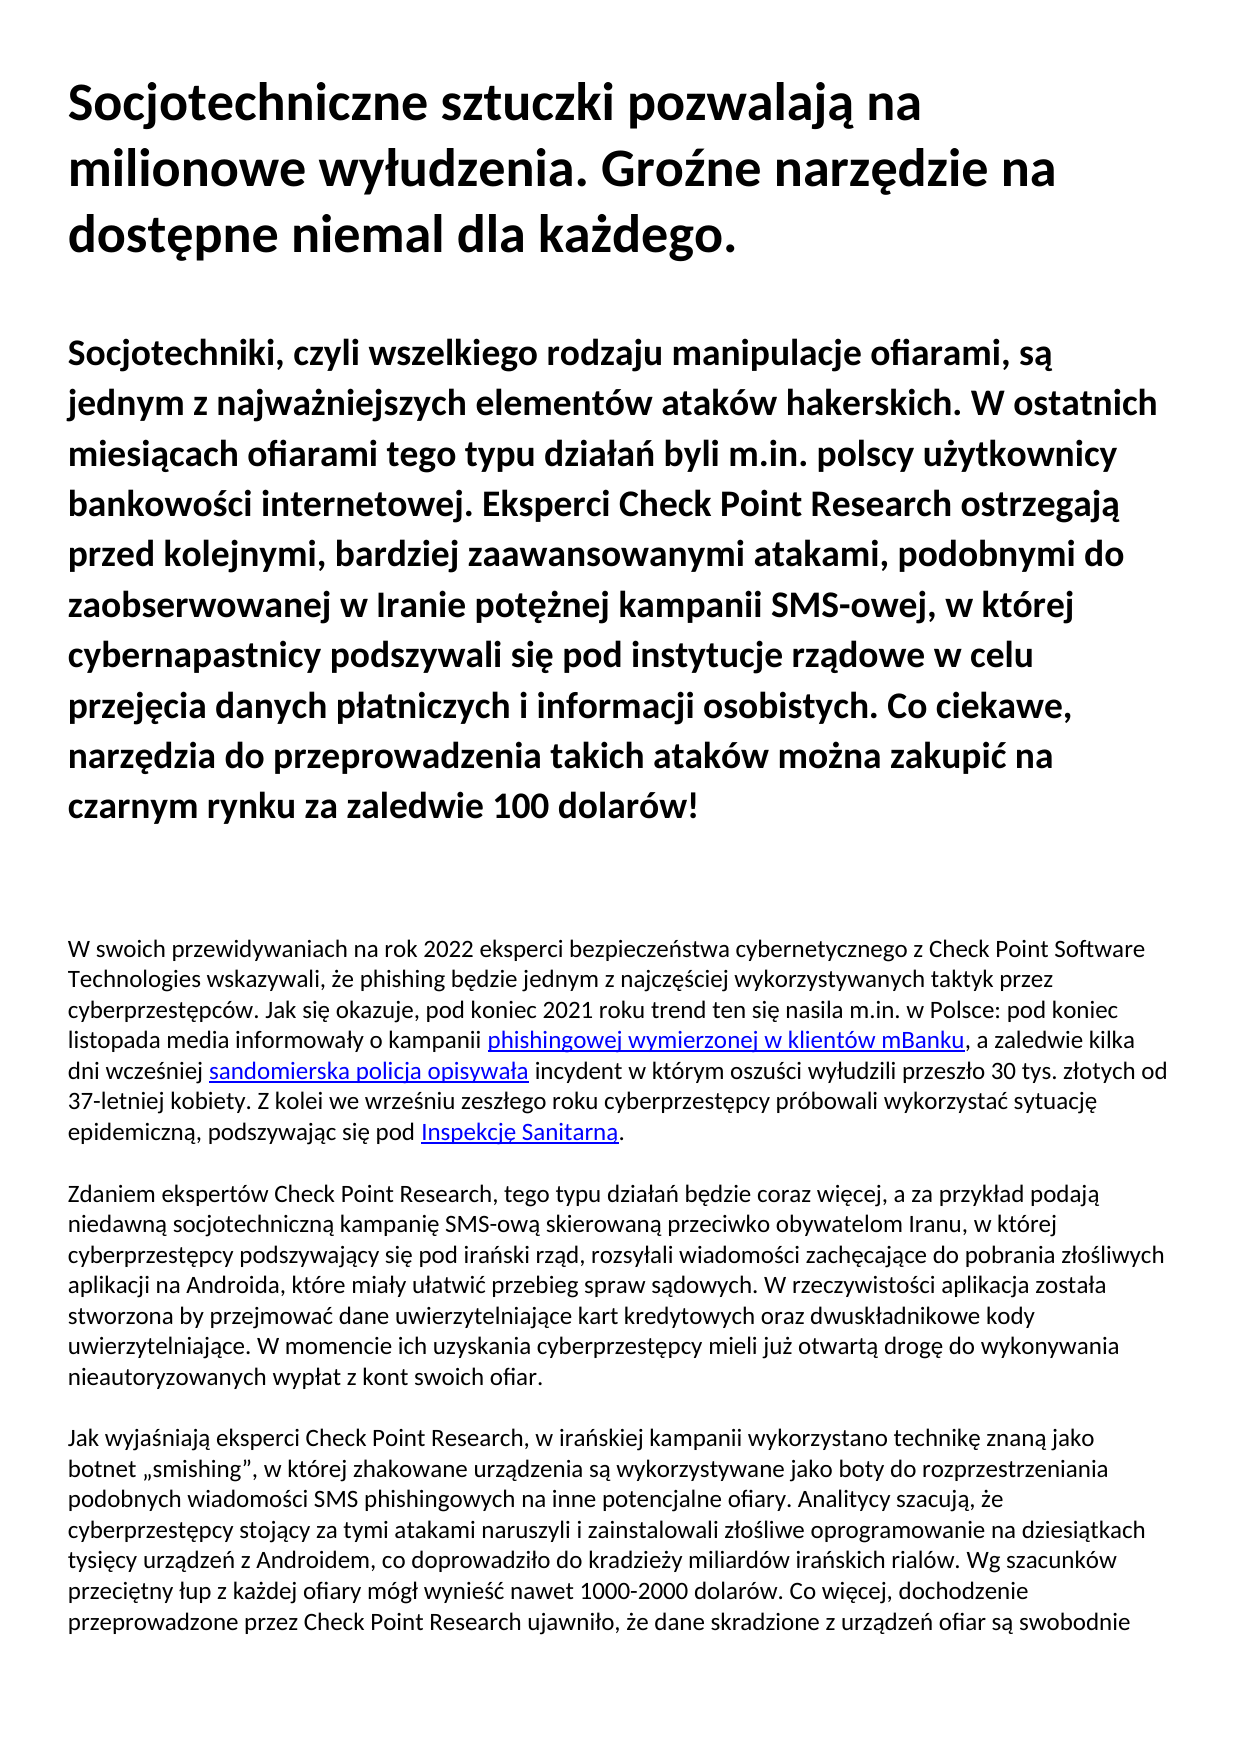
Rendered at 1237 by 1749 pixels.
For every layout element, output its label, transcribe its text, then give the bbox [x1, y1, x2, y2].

text W swoich przewidywaniach na rok 2022 eksperci bezpieczeństwa cybernetycznego z Check Point Software Technologies wskazywali, że phishing będzie jednym z najczęściej wykorzystywanych taktyk przez cyberprzestępców. Jak się okazuje, pod koniec 2021 roku trend ten się nasila m.in. w Polsce: pod koniec listopada media informowały o kampanii phishingowej wymierzonej w klientów mBanku, a zaledwie kilka dni wcześniej sandomierska policja opisywała incydent w którym oszuści wyłudzili przeszło 30 tys. złotych od 37-letniej kobiety. Z kolei we wrześniu zeszłego roku cyberprzestępcy próbowali wykorzystać sytuację epidemiczną, podszywając się pod Inspekcję Sanitarną. [68, 933, 1169, 1146]
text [68, 1423, 1169, 1636]
text Zdaniem ekspertów Check Point Research, tego typu działań będzie coraz więcej, a za przykład podają niedawną socjotechniczną kampanię SMS-ową skierowaną przeciwko obywatelom Iranu, w której cyberprzestępcy podszywający się pod irański rząd, rozsyłali wiadomości zachęcające do pobrania złośliwych aplikacji na Androida, które miały ułatwić przebieg spraw sądowych. W rzeczywistości aplikacja została stworzona by przejmować dane uwierzytelniające kart kredytowych oraz dwuskładnikowe kody uwierzytelniające. W momencie ich uzyskania cyberprzestępcy mieli już otwartą drogę do wykonywania nieautoryzowanych wypłat z kont swoich ofiar. [68, 1178, 1169, 1391]
text Socjotechniczne sztuczki pozwalają na milionowe wyłudzenia. Groźne narzędzie na dostępne niemal dla każdego. [68, 68, 1169, 266]
text Socjotechniki, czyli wszelkiego rodzaju manipulacje ofiarami, są jednym z najważniejszych elementów ataków hakerskich. W ostatnich miesiącach ofiarami tego typu działań byli m.in. polscy użytkownicy bankowości internetowej. Eksperci Check Point Research ostrzegają przed kolejnymi, bardziej zaawansowanymi atakami, podobnymi do zaobserwowanej w Iranie potężnej kampanii SMS-owej, w której cybernapastnicy podszywali się pod instytucje rządowe w celu przejęcia danych płatniczych i informacji osobistych. Co ciekawe, narzędzia do przeprowadzenia takich ataków można zakupić na czarnym rynku za zaledwie 100 dolarów! [68, 329, 1169, 828]
